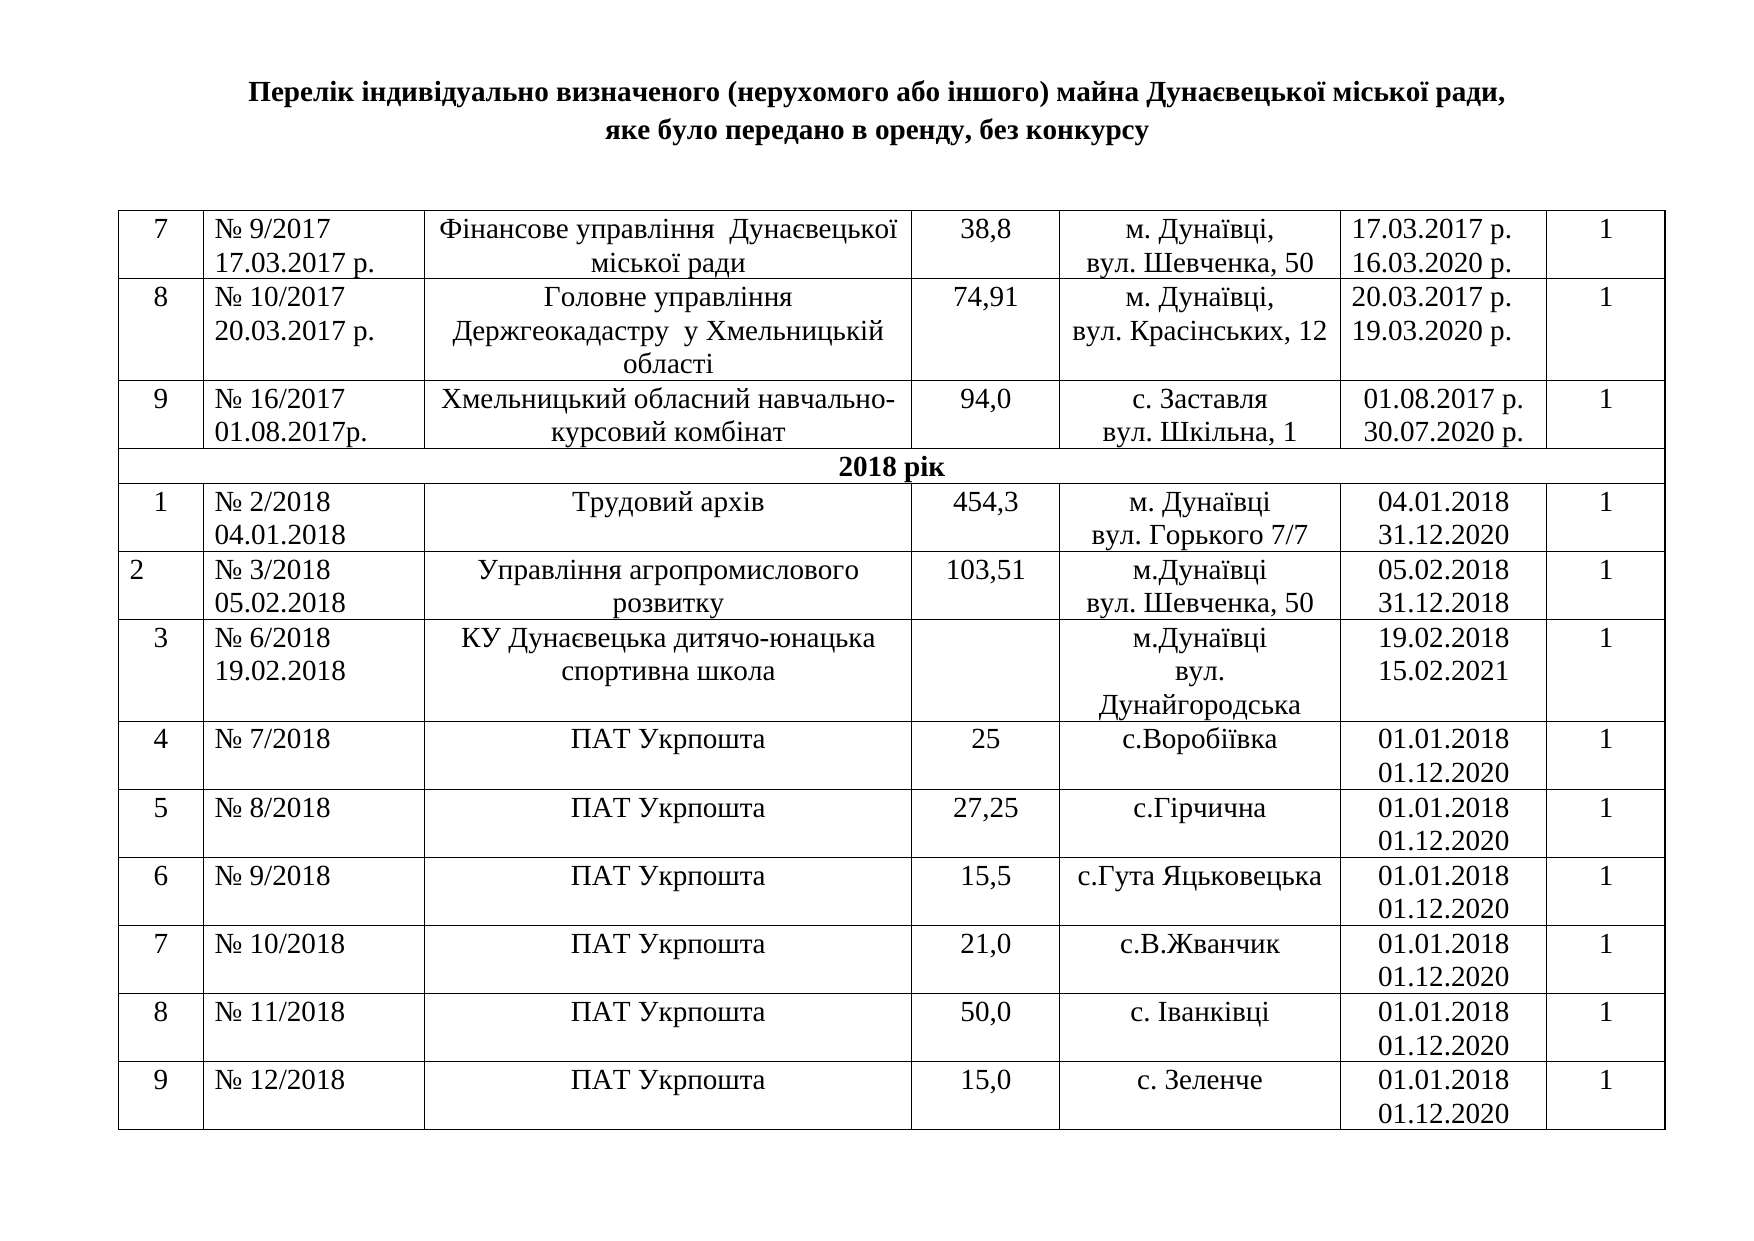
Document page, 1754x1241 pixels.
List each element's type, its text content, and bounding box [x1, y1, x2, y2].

table_cell 15,0 [912, 1062, 1059, 1129]
table_cell 1 [1547, 381, 1664, 448]
table_cell ПАТ Укрпошта [425, 858, 911, 925]
table_cell 6 [119, 858, 203, 925]
table_cell 25 [912, 722, 1059, 789]
table_cell 01.08.2017 р. 30.07.2020 р. [1341, 381, 1546, 448]
table_cell м.Дунаївці вул. Шевченка, 50 [1060, 552, 1340, 619]
table_cell 8 [119, 279, 203, 380]
table_cell 2018 рік [119, 449, 1664, 483]
table_cell м. Дунаївці, вул. Красінських, 12 [1060, 279, 1340, 380]
table_cell 01.01.2018 01.12.2020 [1341, 994, 1546, 1061]
table_cell с.Воробіївка [1060, 722, 1340, 789]
table_cell № 6/2018 19.02.2018 [204, 620, 424, 721]
table_cell 74,91 [912, 279, 1059, 380]
table_cell с.В.Жванчик [1060, 926, 1340, 993]
table_cell 4 [119, 722, 203, 789]
table_cell 7 [119, 926, 203, 993]
table_cell 1 [1547, 722, 1664, 789]
table_cell 01.01.2018 01.12.2020 [1341, 858, 1546, 925]
table_cell [912, 620, 1059, 721]
table_cell Управління агропромислового розвитку [425, 552, 911, 619]
table_cell 1 [1547, 484, 1664, 551]
table_cell 04.01.2018 31.12.2020 [1341, 484, 1546, 551]
table_cell 8 [119, 994, 203, 1061]
table_cell 1 [1547, 994, 1664, 1061]
table_cell № 10/2017 20.03.2017 р. [204, 279, 424, 380]
table_cell 27,25 [912, 790, 1059, 857]
table_cell ПАТ Укрпошта [425, 722, 911, 789]
table_cell ПАТ Укрпошта [425, 926, 911, 993]
table_cell Фінансове управління Дунаєвецької міської ради [425, 211, 911, 278]
table_cell № 9/2017 17.03.2017 р. [204, 211, 424, 278]
table_cell с. Зеленче [1060, 1062, 1340, 1129]
table_cell 17.03.2017 р. 16.03.2020 р. [1341, 211, 1546, 278]
table_cell № 7/2018 [204, 722, 424, 789]
table_cell ПАТ Укрпошта [425, 790, 911, 857]
table_cell с.Гута Яцьковецька [1060, 858, 1340, 925]
table_cell 01.01.2018 01.12.2020 [1341, 790, 1546, 857]
table_cell Трудовий архів [425, 484, 911, 551]
table_cell 7 [119, 211, 203, 278]
table_cell 1 [1547, 211, 1664, 278]
table_cell 3 [119, 620, 203, 721]
table_cell с.Гірчична [1060, 790, 1340, 857]
table_cell № 9/2018 [204, 858, 424, 925]
table_cell ПАТ Укрпошта [425, 994, 911, 1061]
table_cell 94,0 [912, 381, 1059, 448]
table_cell № 10/2018 [204, 926, 424, 993]
table_cell 21,0 [912, 926, 1059, 993]
table_cell 103,51 [912, 552, 1059, 619]
table_cell 01.01.2018 01.12.2020 [1341, 926, 1546, 993]
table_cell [1060, 211, 1340, 278]
table_cell 20.03.2017 р. 19.03.2020 р. [1341, 279, 1546, 380]
table_cell ПАТ Укрпошта [425, 1062, 911, 1129]
table_cell № 2/2018 04.01.2018 [204, 484, 424, 551]
table_cell с. Заставля вул. Шкільна, 1 [1060, 381, 1340, 448]
table_cell Хмельницький обласний навчально-курсовий комбінат [425, 381, 911, 448]
table_cell 1 [1547, 552, 1664, 619]
table_cell 9 [119, 381, 203, 448]
table_cell 1 [119, 484, 203, 551]
table_cell КУ Дунаєвецька дитячо-юнацька спортивна школа [425, 620, 911, 721]
table_cell 50,0 [912, 994, 1059, 1061]
table_cell 1 [1547, 620, 1664, 721]
table_cell 1 [1547, 790, 1664, 857]
table_cell 454,3 [912, 484, 1059, 551]
table_cell м.Дунаївці вул. Дунайгородська [1060, 620, 1340, 721]
table_cell 1 [1547, 858, 1664, 925]
table_cell № 11/2018 [204, 994, 424, 1061]
table_cell 2 [119, 552, 203, 619]
table_cell 01.01.2018 01.12.2020 [1341, 722, 1546, 789]
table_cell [1341, 1062, 1546, 1129]
table_cell 1 [1547, 926, 1664, 993]
table_cell с. Іванківці [1060, 994, 1340, 1061]
table_cell 5 [119, 790, 203, 857]
table_cell Головне управління Держгеокадастру у Хмельницькій області [425, 279, 911, 380]
table_cell 1 [1547, 1062, 1664, 1129]
table_cell 9 [119, 1062, 203, 1129]
table_cell 1 [1547, 279, 1664, 380]
table_cell № 3/2018 05.02.2018 [204, 552, 424, 619]
table_cell 19.02.2018 15.02.2021 [1341, 620, 1546, 721]
table_cell 38,8 [912, 211, 1059, 278]
table_cell м. Дунаївці вул. Горького 7/7 [1060, 484, 1340, 551]
table_cell 05.02.2018 31.12.2018 [1341, 552, 1546, 619]
table_cell № 16/2017 01.08.2017р. [204, 381, 424, 448]
table_cell № 12/2018 [204, 1062, 424, 1129]
table_cell № 8/2018 [204, 790, 424, 857]
table_cell 15,5 [912, 858, 1059, 925]
